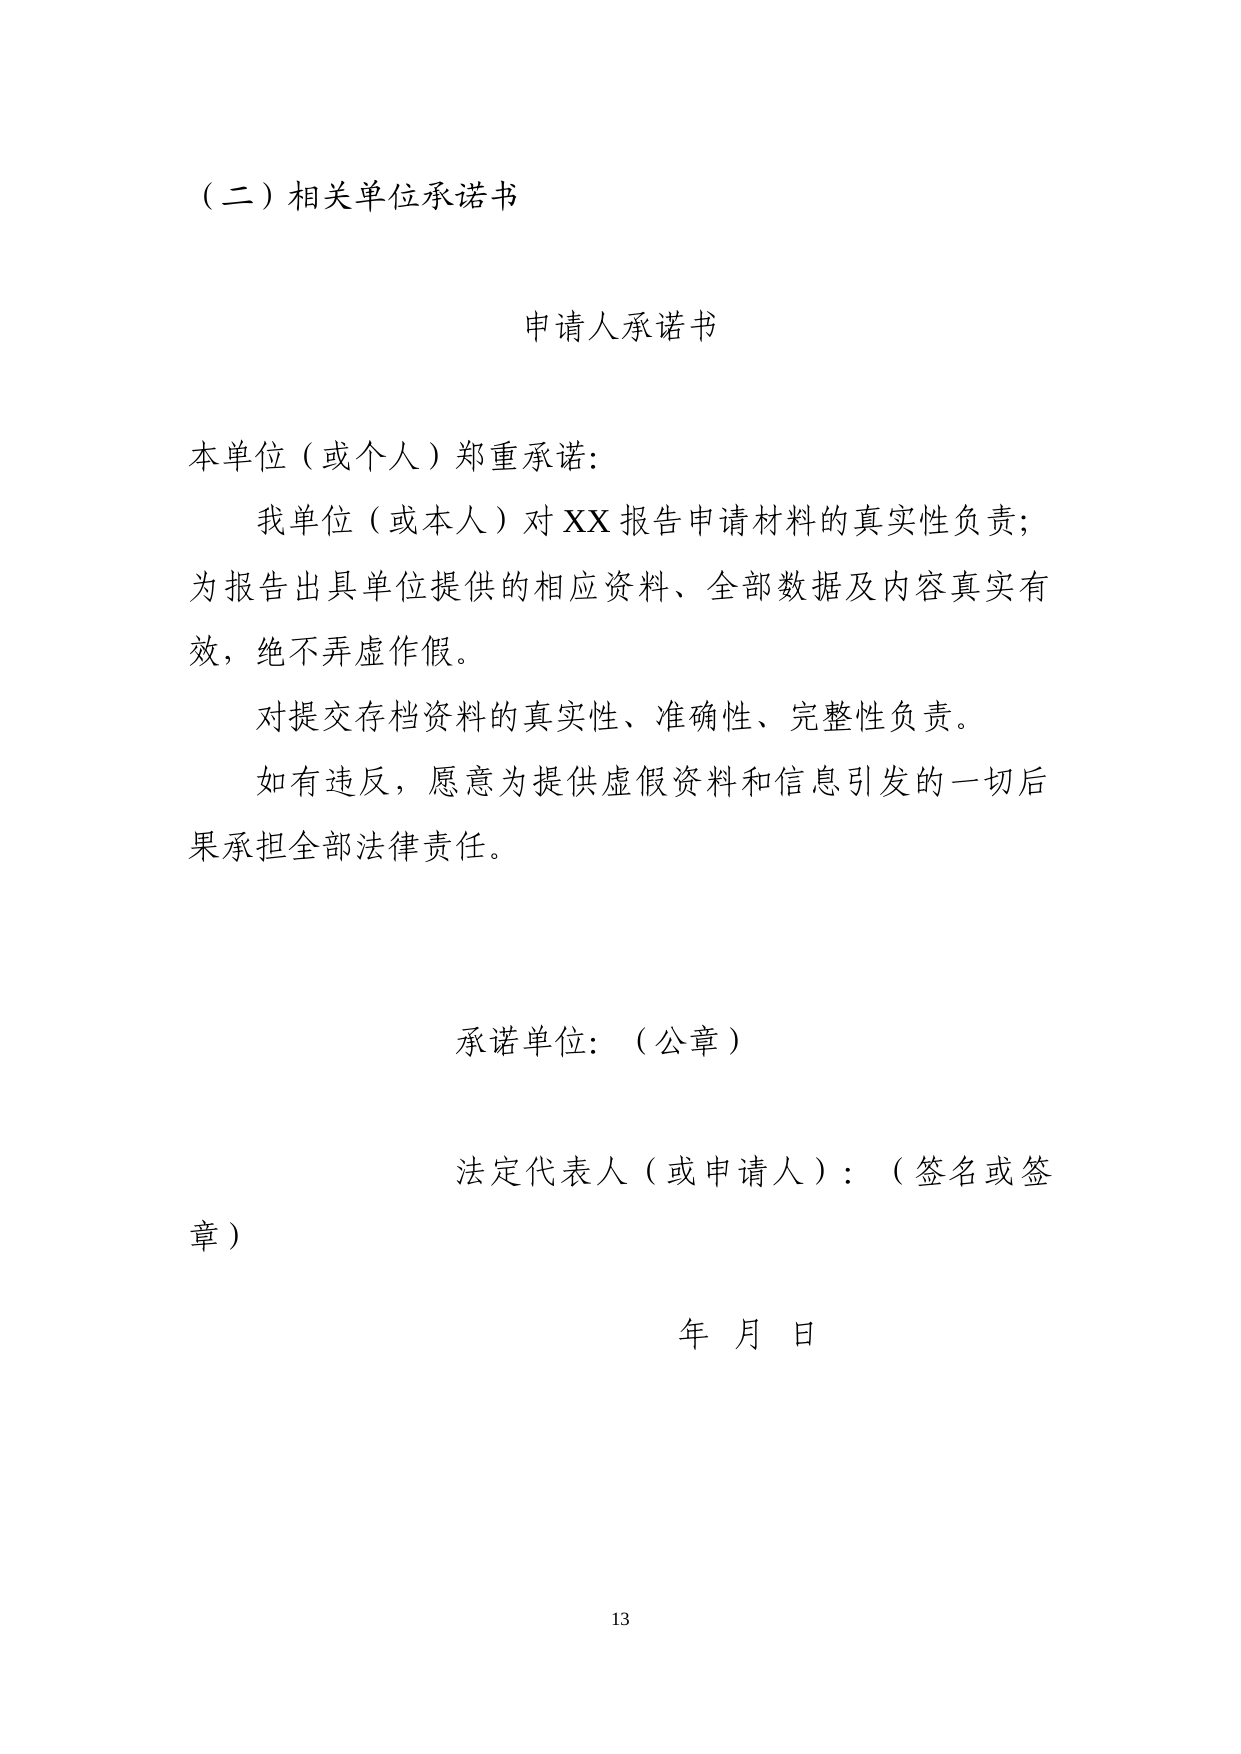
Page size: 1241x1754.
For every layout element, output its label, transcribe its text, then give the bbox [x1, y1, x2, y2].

text 本单位（或个人）郑重承诺： [187, 422, 1053, 487]
text 承诺单位：（公章） [187, 1007, 1053, 1072]
text 如有违反，愿意为提供虚假资料和信息引发的一切后果承担全部法律责任。 [187, 747, 1053, 877]
text 法定代表人（或申请人）：（签名或签章） [187, 1137, 1053, 1267]
text 对提交存档资料的真实性、准确性、完整性负责。 [187, 682, 1053, 747]
text （二）相关单位承诺书 [187, 162, 1053, 227]
text 年 月 日报告编制单位承诺书 [187, 1299, 1053, 1364]
text 申请人承诺书 [187, 292, 1053, 357]
text 我单位（或本人）对XX报告申请材料的真实性负责；为报告出具单位提供的相应资料、全部数据及内容真实有效，绝不弄虚作假。 [187, 487, 1053, 682]
